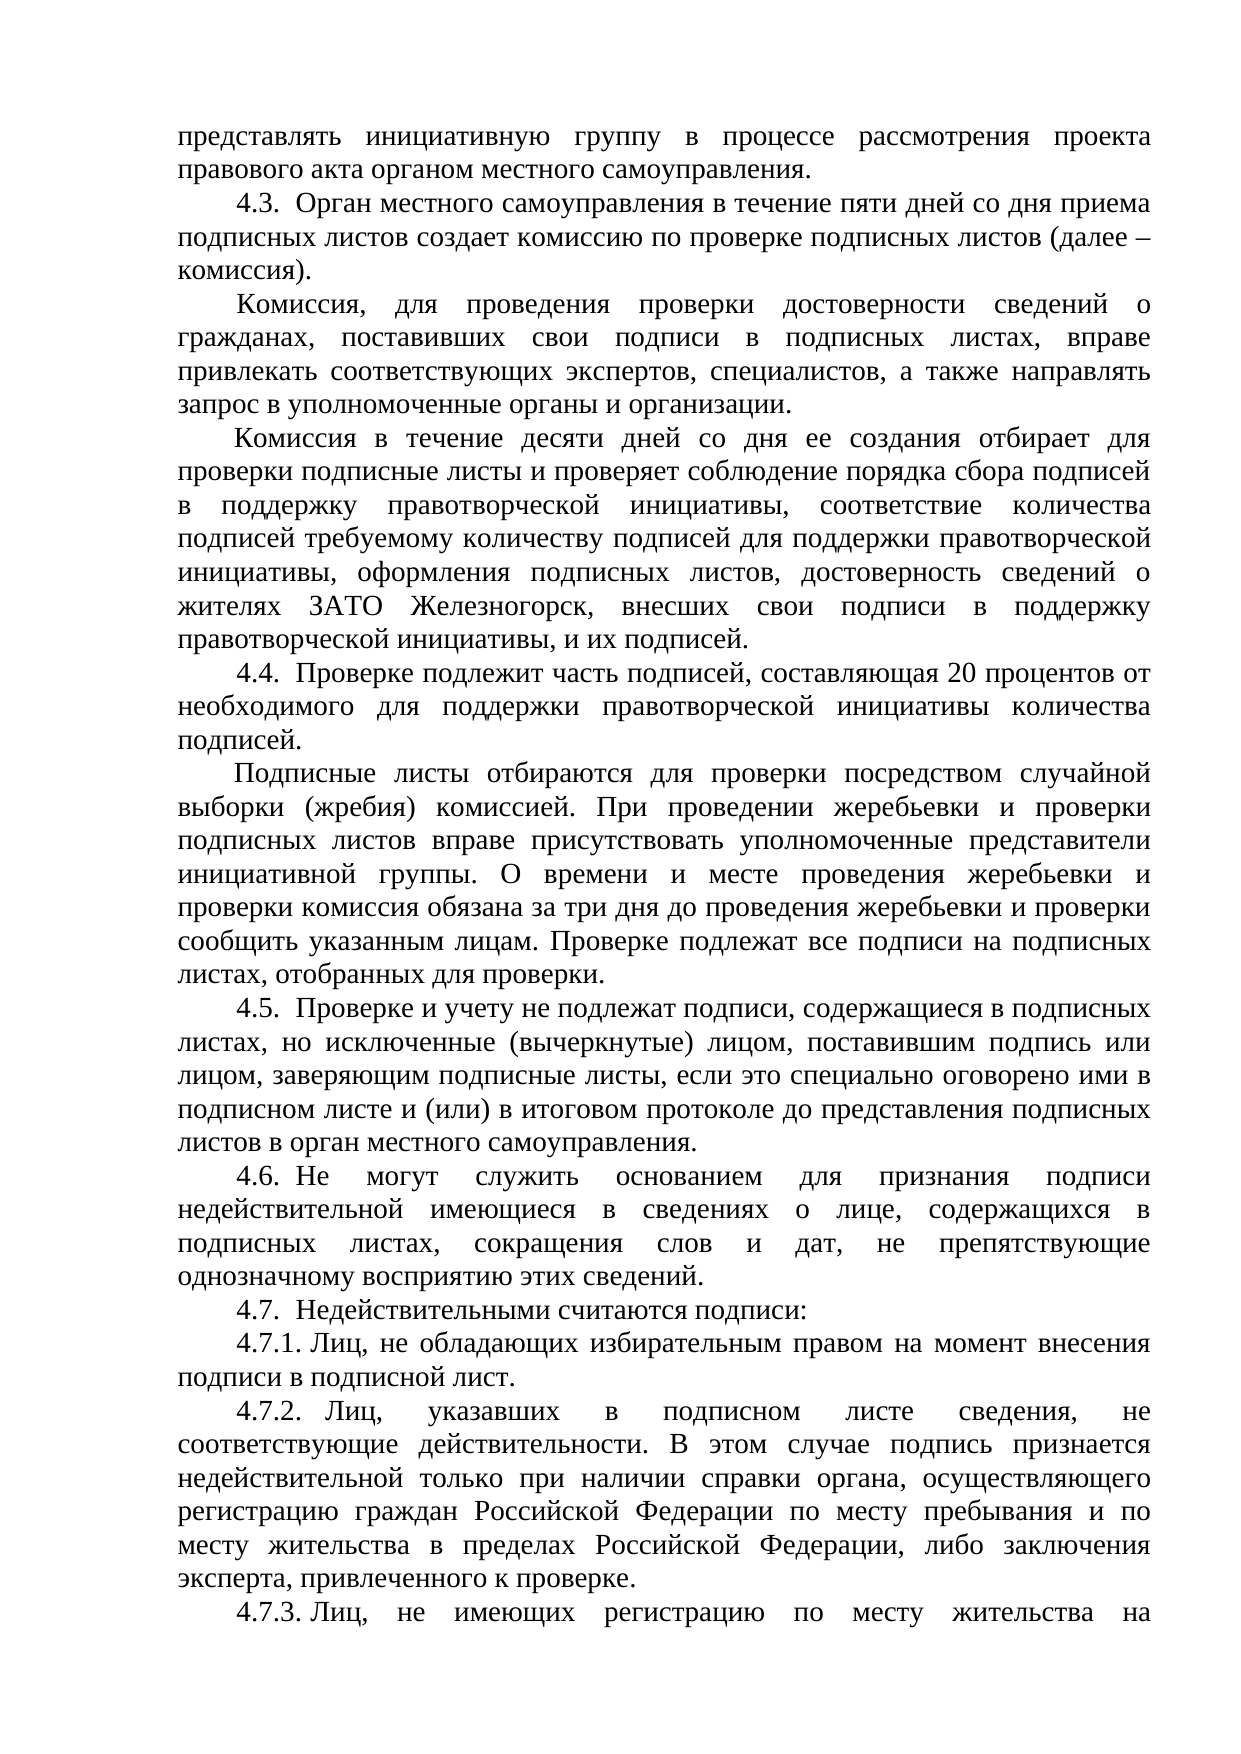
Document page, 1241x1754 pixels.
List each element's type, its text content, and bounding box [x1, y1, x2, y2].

list Лиц, указавших в подписном листе сведения, не соответствующие действительности. В этом случае подпись признается недействительной только при наличии справки органа, осуществляющего регистрацию граждан Российской Федерации по месту пребывания и по месту жительства в пределах Российской Федерации, либо заключения эксперта, привлеченного к проверке. [177, 1393, 1152, 1594]
text Комиссия в течение десяти дней со дня ее создания отбирает для проверки подписные листы и проверяет соблюдение порядка сбора подписей в поддержку правотворческой инициативы, соответствие количества подписей требуемому количеству подписей для поддержки правотворческой инициативы, оформления подписных листов, достоверность сведений о жителях ЗАТО Железногорск, внесших свои подписи в поддержку правотворческой инициативы, и их подписей. [177, 420, 1152, 655]
list Орган местного самоуправления в течение пяти дней со дня приема подписных листов создает комиссию по проверке подписных листов (далее – комиссия). [177, 185, 1152, 286]
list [177, 1594, 1152, 1627]
list Проверке и учету не подлежат подписи, содержащиеся в подписных листах, но исключенные (вычеркнутые) лицом, поставившим подпись или лицом, заверяющим подписные листы, если это специально оговорено ими в подписном листе и (или) в итоговом протоколе до представления подписных листов в орган местного самоуправления. [177, 990, 1152, 1158]
text Подписные листы отбираются для проверки посредством случайной выборки (жребия) комиссией. При проведении жеребьевки и проверки подписных листов вправе присутствовать уполномоченные представители инициативной группы. О времени и месте проведения жеребьевки и проверки комиссия обязана за три дня до проведения жеребьевки и проверки сообщить указанным лицам. Проверке подлежат все подписи на подписных листах, отобранных для проверки. [177, 755, 1152, 990]
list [177, 118, 1152, 185]
list Не могут служить основанием для признания подписи недействительной имеющиеся в сведениях о лице, содержащихся в подписных листах, сокращения слов и дат, не препятствующие однозначному восприятию этих сведений. [177, 1158, 1152, 1292]
text Комиссия, для проведения проверки достоверности сведений о гражданах, поставивших свои подписи в подписных листах, вправе привлекать соответствующих экспертов, специалистов, а также направлять запрос в уполномоченные органы и организации. [177, 286, 1152, 420]
list Лиц, не обладающих избирательным правом на момент внесения подписи в подписной лист. [177, 1326, 1152, 1393]
list Недействительными считаются подписи: [177, 1292, 1152, 1326]
list Проверке подлежит часть подписей, составляющая 20 процентов от необходимого для поддержки правотворческой инициативы количества подписей. [177, 655, 1152, 755]
